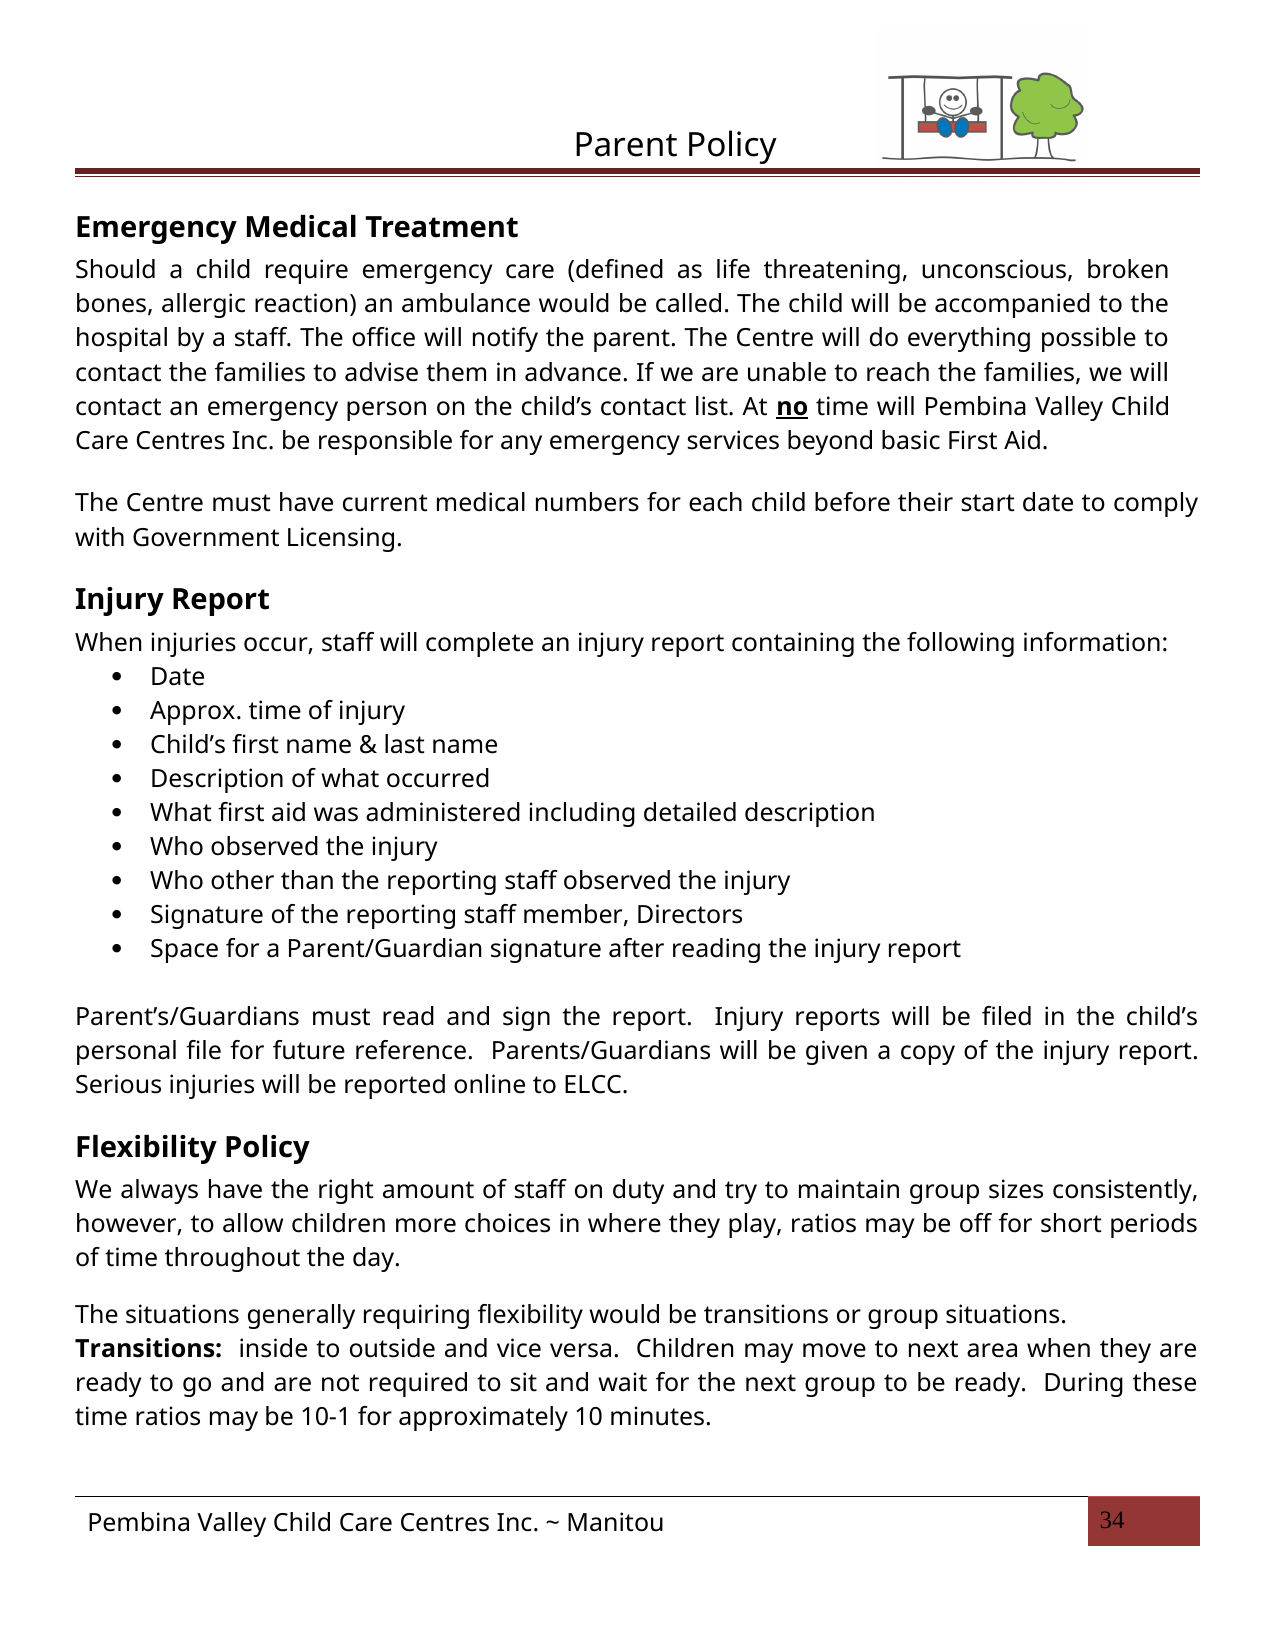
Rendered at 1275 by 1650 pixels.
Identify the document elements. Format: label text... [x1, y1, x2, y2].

text The Centre must have current medical numbers for each child before their start date to comply with Government Licensing. [75, 485, 1200, 553]
text Transitions: inside to outside and vice versa. Children may move to next area when they are ready to go and are not required to sit and wait for the next group to be ready. During these time ratios may be 10-1 for approximately 10 minutes. [75, 1331, 1200, 1433]
text The situations generally requiring flexibility would be transitions or group situations. [75, 1297, 1200, 1331]
picture [874, 177, 1089, 187]
list Signature of the reporting staff member, Directors [112, 897, 1200, 931]
text Parent’s/Guardians must read and sign the report. Injury reports will be filed in the child’s personal file for future reference. Parents/Guardians will be given a copy of the injury report. Serious injuries will be reported online to ELCC. [75, 999, 1200, 1101]
subtitle Emergency Medical Treatment [75, 206, 1200, 246]
picture [874, 26, 1089, 168]
list Approx. time of injury [112, 692, 1200, 726]
subtitle Flexibility Policy [75, 1126, 1200, 1166]
subtitle Injury Report [75, 578, 1200, 618]
text We always have the right amount of staff on duty and try to maintain group sizes consistently, however, to allow children more choices in where they play, ratios may be off for short periods of time throughout the day. [75, 1172, 1200, 1274]
list Date [112, 658, 1200, 692]
list Description of what occurred [112, 760, 1200, 794]
list Child’s first name & last name [112, 726, 1200, 760]
list Who observed the injury [112, 828, 1200, 863]
text When injuries occur, staff will complete an injury report containing the following information: [75, 624, 1200, 658]
list Space for a Parent/Guardian signature after reading the injury report [112, 931, 1200, 965]
list Who other than the reporting staff observed the injury [112, 863, 1200, 897]
text Should a child require emergency care (defined as life threatening, unconscious, broken bones, allergic reaction) an ambulance would be called. The child will be accompanied to the hospital by a staff. The office will notify the parent. The Centre will do everything possible to contact the families to advise them in advance. If we are unable to reach the families, we will contact an emergency person on the child’s contact list. At no time will Pembina Valley Child Care Centres Inc. be responsible for any emergency services beyond basic First Aid. [75, 252, 1171, 456]
list What first aid was administered including detailed description [112, 794, 1200, 828]
